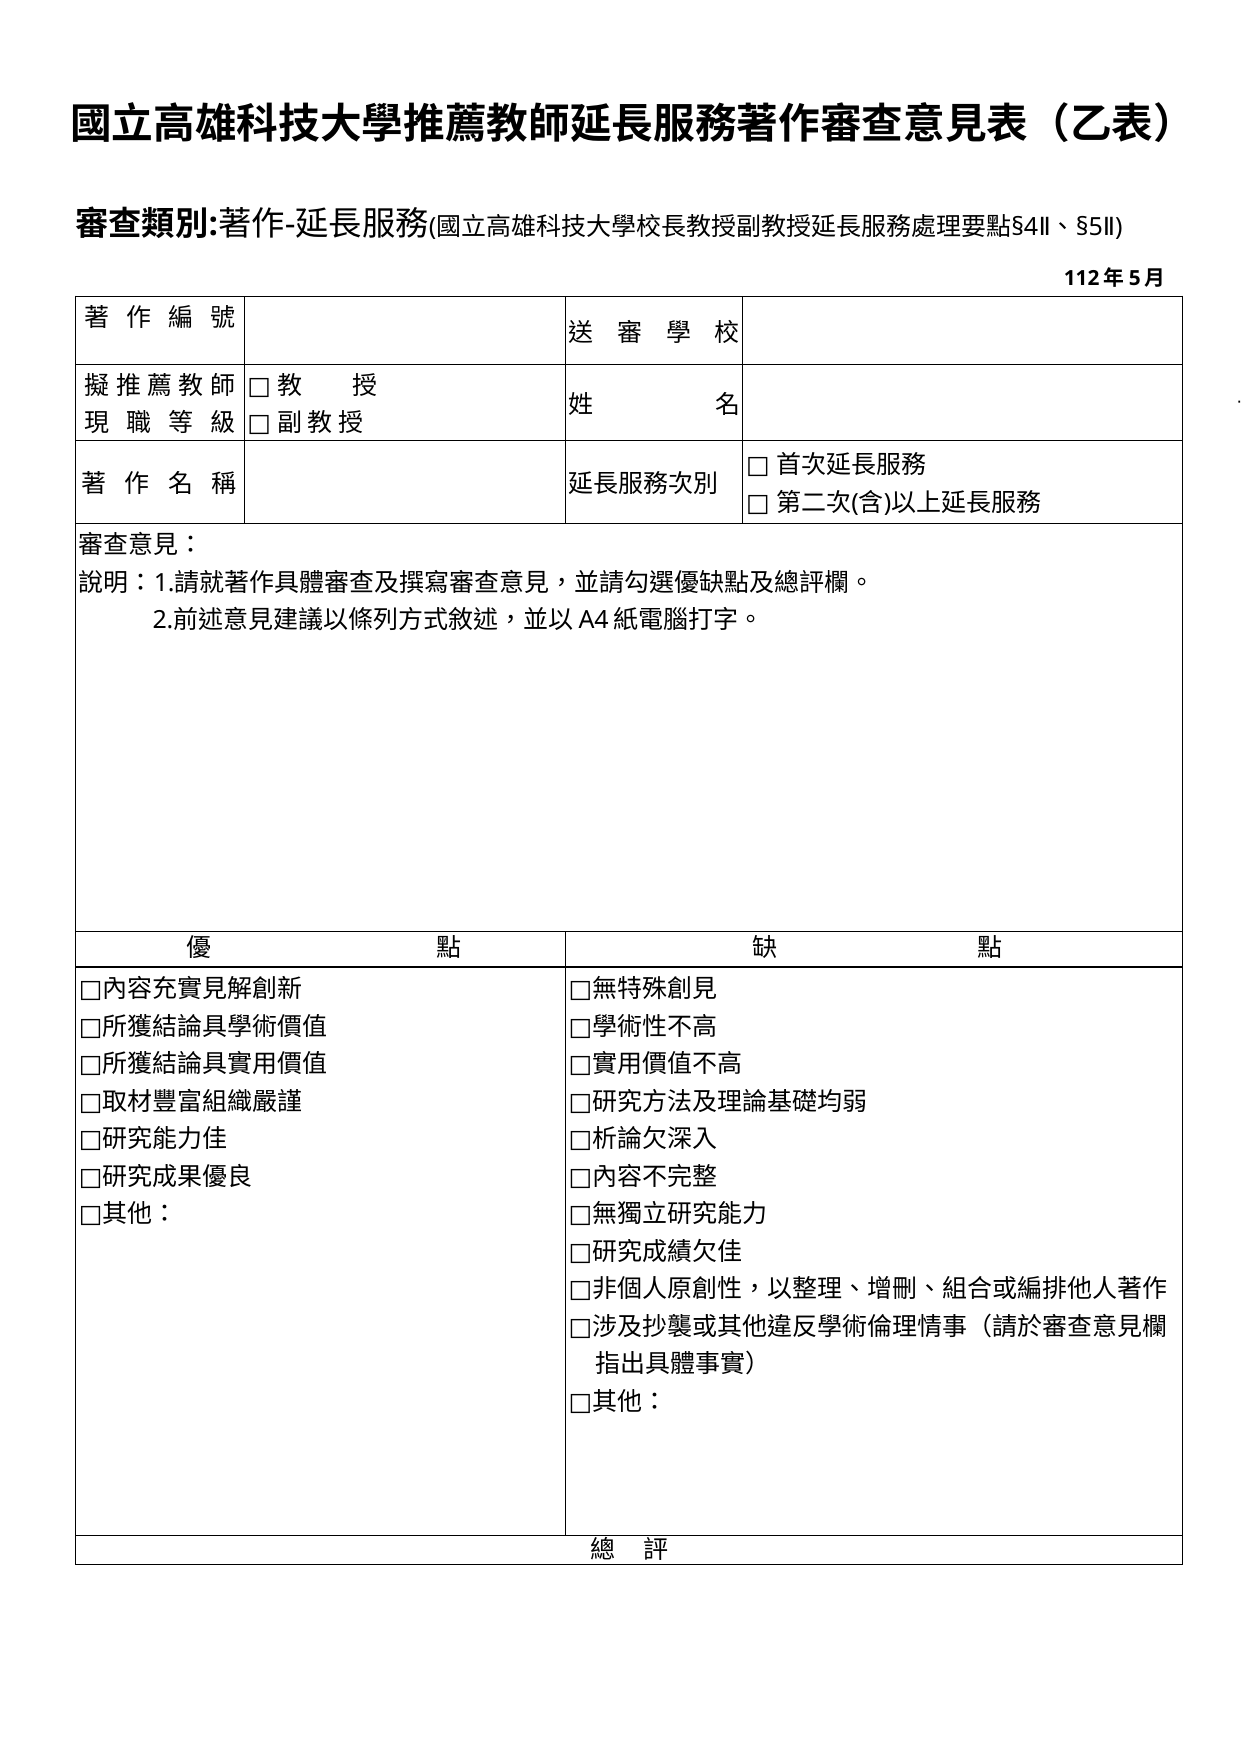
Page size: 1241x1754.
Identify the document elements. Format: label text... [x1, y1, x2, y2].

table_cell 總 評 [76, 1536, 1182, 1564]
table_cell 優 點 [76, 932, 565, 966]
table_cell [743, 365, 1182, 440]
table_cell 審查意見： 說明：1.請就著作具體審查及撰寫審查意見，並請勾選優缺點及總評欄。 2.前述意見建議以條列方式敘述，並以A4紙電腦打字。 [76, 524, 1182, 931]
table_cell [245, 441, 565, 523]
table_header 著作編號 [76, 297, 244, 364]
table_header [743, 297, 1182, 364]
table_cell 延長服務次別 [566, 441, 742, 523]
text 國立高雄科技大學推薦教師延長服務著作審查意見表（乙表） [68, 83, 1197, 158]
table_cell 缺 點 [566, 932, 1182, 966]
table_cell 著作名稱 [76, 441, 244, 523]
table_header [245, 297, 565, 364]
table_cell □無特殊創見 □學術性不高 □實用價值不高 □研究方法及理論基礎均弱 □析論欠深入 □內容不完整 □無獨立研究能力 □研究成績欠佳 □非個人原創性，以整理、增刪、組合或編排他人著作 □涉及抄襲或其他違反學術倫理情事（請於審查意見欄指出具體事實） □其他： [566, 968, 1182, 1535]
table_cell □ 教 授 □ 副 教 授 [245, 365, 565, 440]
table_cell □ 首次延長服務 □ 第二次(含)以上延長服務 [743, 441, 1182, 523]
text 審查類別:著作-延長服務(國立高雄科技大學校長教授副教授延長服務處理要點§4Ⅱ、§5Ⅱ) [75, 183, 1168, 258]
table_cell 擬推薦教師 現職等級 [76, 365, 244, 440]
table_cell 姓名 [566, 365, 742, 440]
table_header 送審學校 [566, 297, 742, 364]
text 112年5月 [75, 258, 1165, 296]
table_cell □內容充實見解創新 □所獲結論具學術價值 □所獲結論具實用價值 □取材豐富組織嚴謹 □研究能力佳 □研究成果優良 □其他： [76, 968, 565, 1535]
